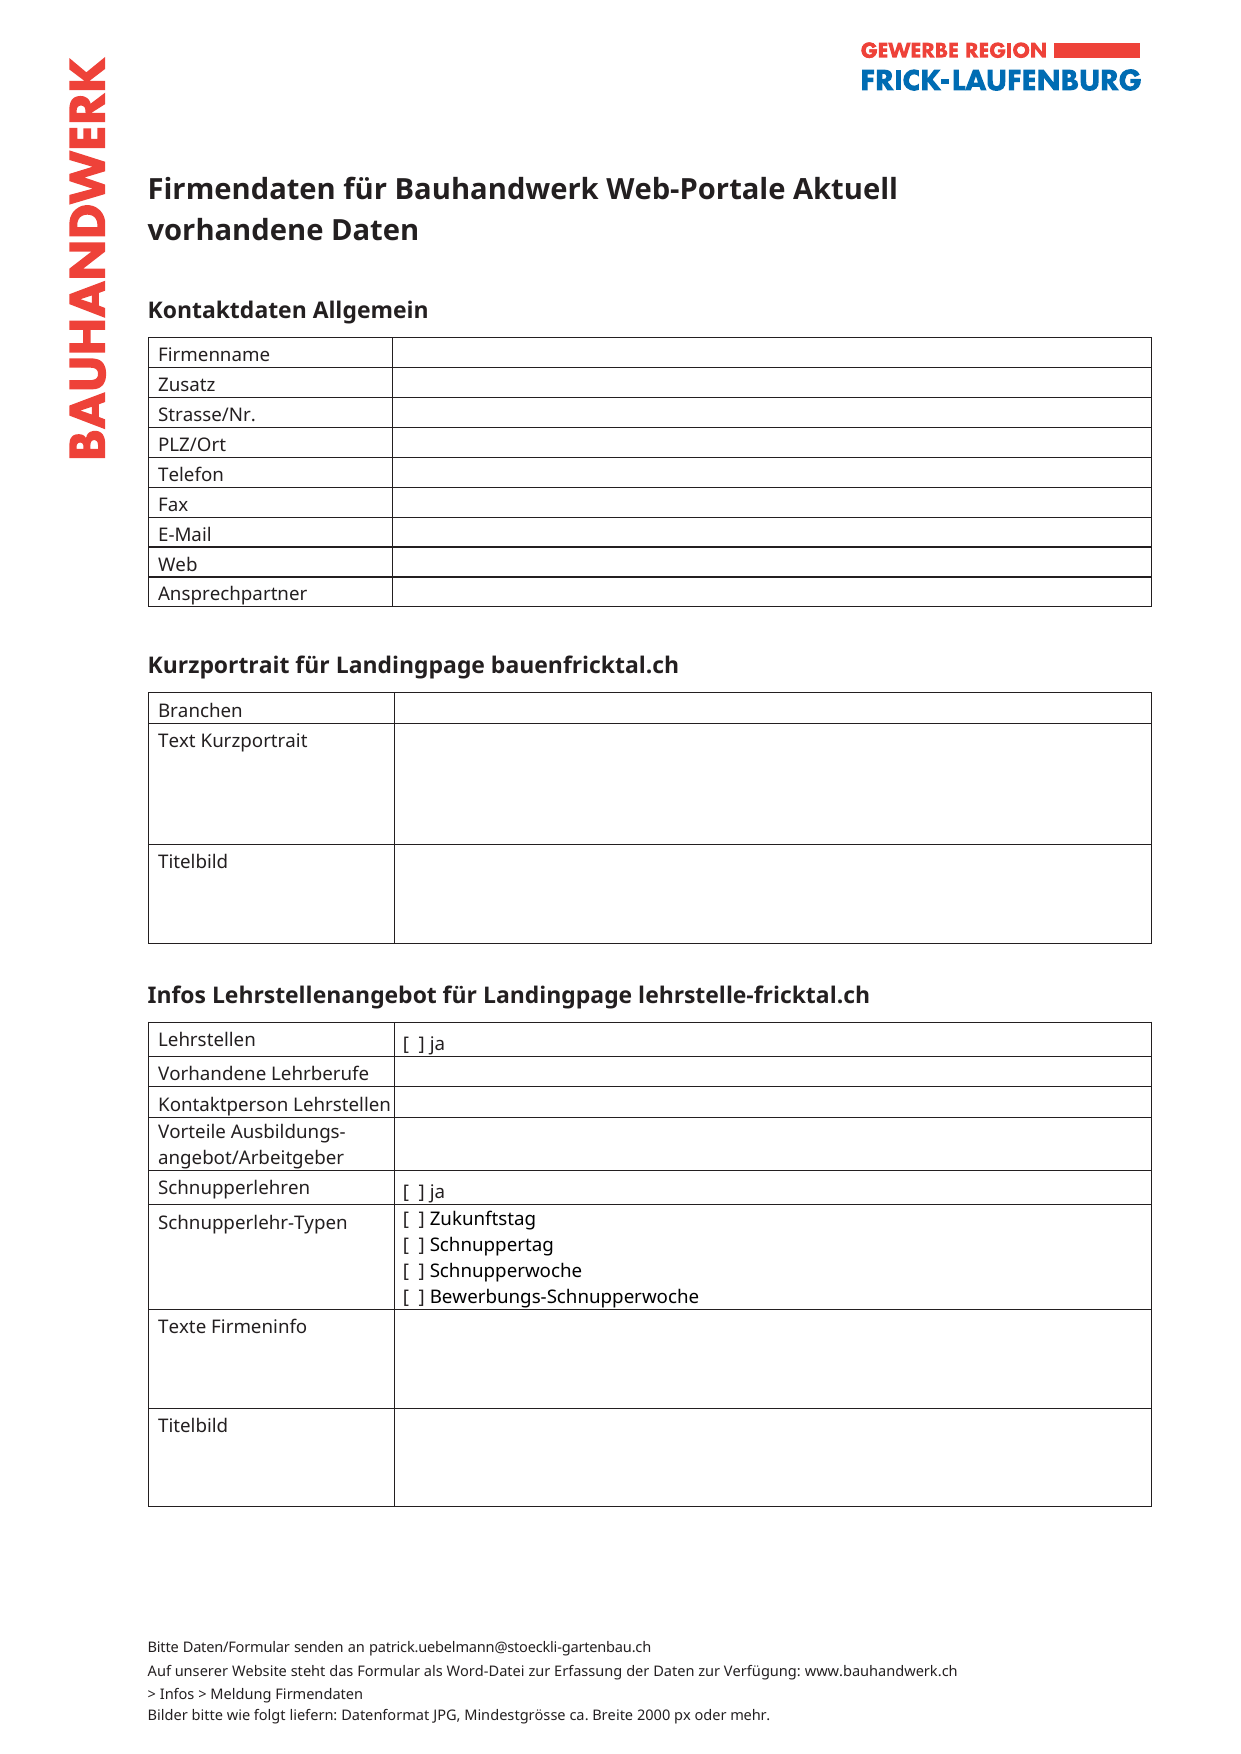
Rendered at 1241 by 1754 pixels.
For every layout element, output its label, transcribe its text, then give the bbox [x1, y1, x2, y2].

table_cell Titelbild [149, 845, 394, 943]
table_cell [395, 1057, 1151, 1086]
table_cell Strasse/Nr. [149, 398, 392, 427]
text Kontaktdaten Allgemein [147, 294, 1163, 326]
table_cell Web [149, 548, 392, 576]
table_cell Schnupperlehren [149, 1171, 394, 1204]
table_cell Texte Firmeninfo [149, 1310, 394, 1408]
table_cell Ansprechpartner [149, 578, 392, 606]
table_cell [393, 488, 1151, 517]
table_cell [393, 578, 1151, 606]
table_cell PLZ/Ort [149, 428, 392, 457]
table_header [393, 338, 1151, 367]
table_cell [395, 724, 1151, 844]
table_header Branchen [149, 693, 394, 722]
text Infos Lehrstellenangebot für Landingpage lehrstelle-fricktal.ch [147, 979, 1163, 1010]
table_cell [395, 1087, 1151, 1117]
text Firmendaten für Bauhandwerk Web-Portale Aktuell vorhandene Daten [147, 168, 962, 249]
table_cell Schnupperlehr-Typen [149, 1205, 394, 1309]
table_cell Zusatz [149, 368, 392, 397]
table_cell Telefon [149, 458, 392, 487]
table_cell Fax [149, 488, 392, 517]
table_cell [395, 1310, 1151, 1408]
table_cell [393, 428, 1151, 457]
table_cell Vorteile Ausbildungs-angebot/Arbeitgeber [149, 1118, 394, 1170]
text Kurzportrait für Landingpage bauenfricktal.ch [147, 649, 1163, 681]
table_cell E-Mail [149, 518, 392, 546]
table_cell [395, 845, 1151, 943]
table_cell Text Kurzportrait [149, 724, 394, 844]
table_cell [393, 548, 1151, 576]
table_header [395, 693, 1151, 722]
table_cell [393, 368, 1151, 397]
table_header Lehrstellen [149, 1023, 394, 1056]
table_cell [395, 1409, 1151, 1506]
table_header [ ] ja [395, 1023, 1151, 1056]
table_cell Titelbild [149, 1409, 394, 1506]
table_cell [ ] ja [395, 1171, 1151, 1204]
table_cell [393, 398, 1151, 427]
table_cell Vorhandene Lehrberufe [149, 1057, 394, 1086]
table_cell [393, 458, 1151, 487]
table_cell Kontaktperson Lehrstellen [149, 1087, 394, 1117]
table_cell [ ] Zukunftstag [ ] Schnuppertag [ ] Schnupperwoche [ ] Bewerbungs-Schnupperwoche [395, 1205, 1151, 1309]
table_cell [395, 1118, 1151, 1170]
table_cell [393, 518, 1151, 546]
table_header Firmenname [149, 338, 392, 367]
